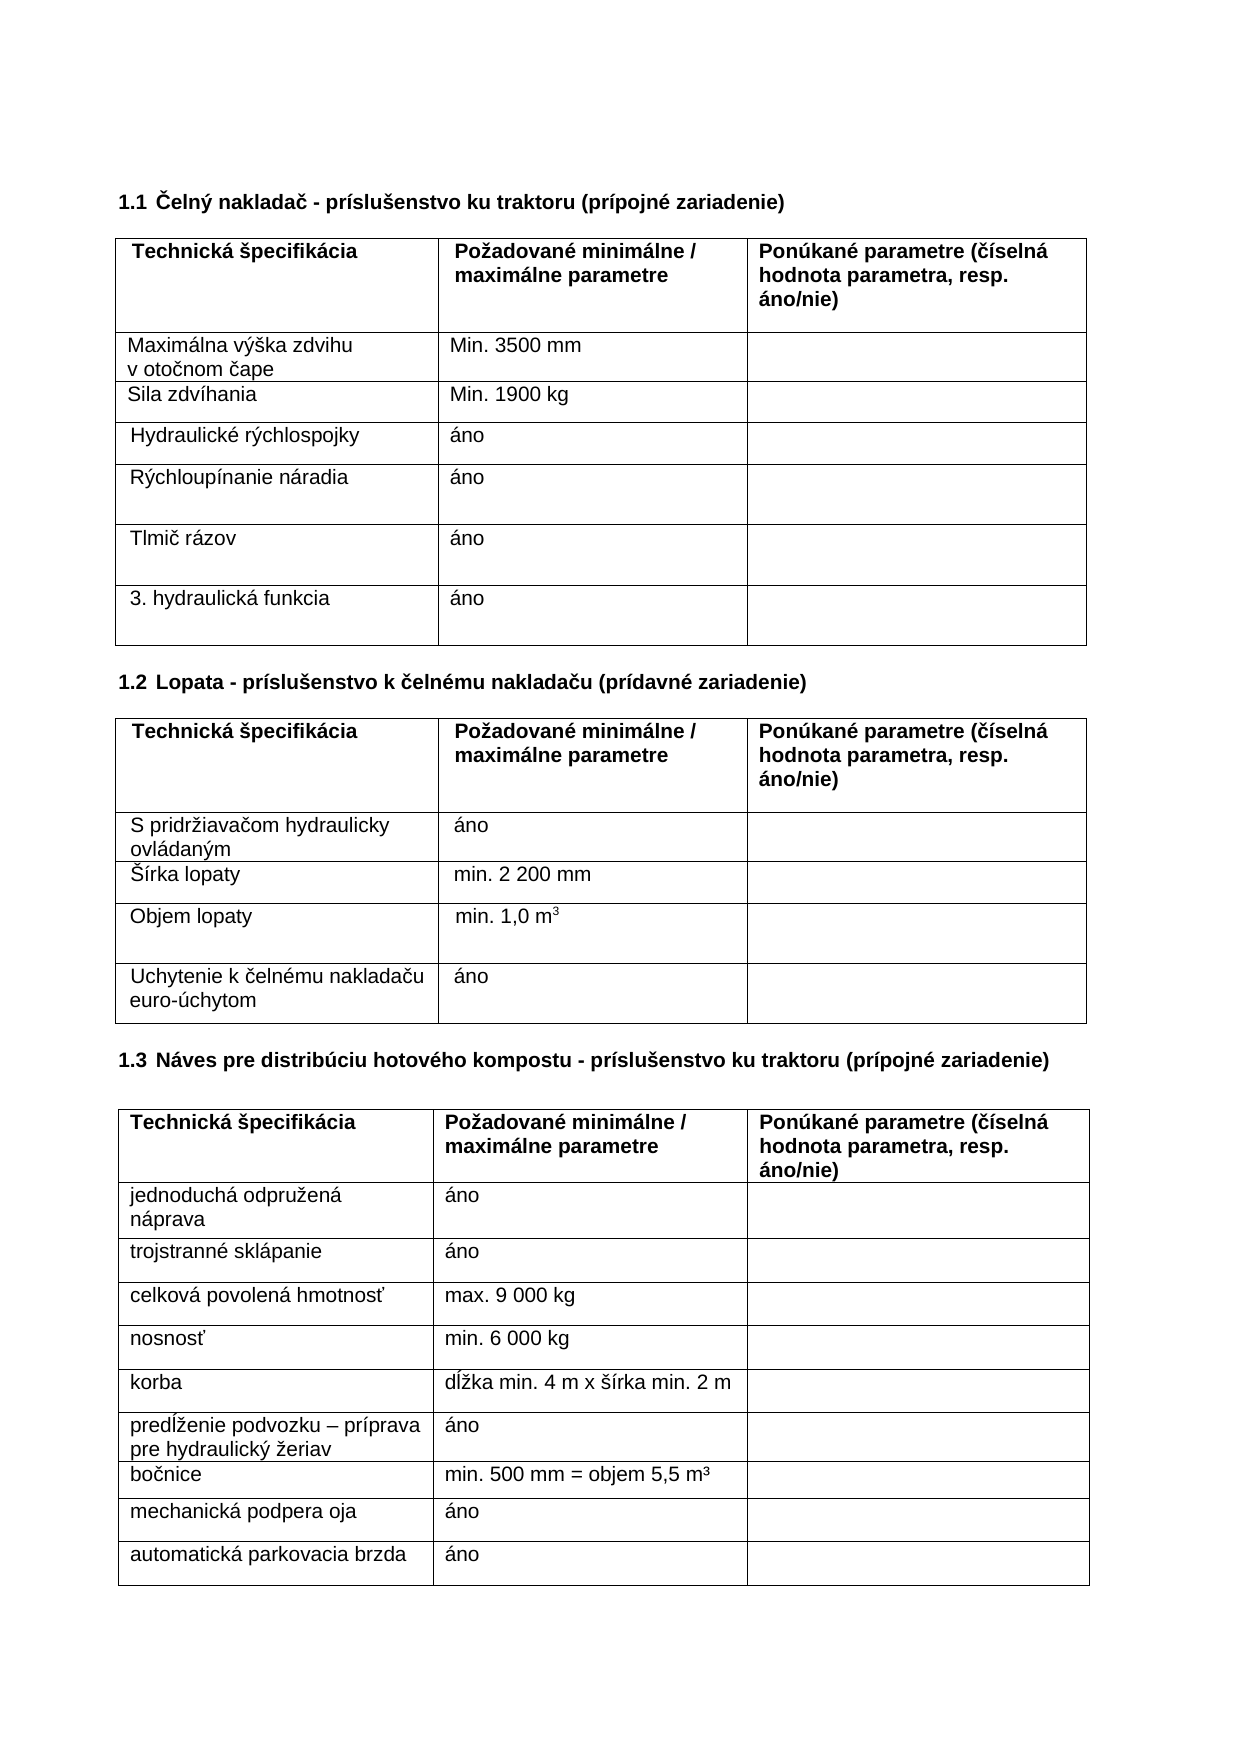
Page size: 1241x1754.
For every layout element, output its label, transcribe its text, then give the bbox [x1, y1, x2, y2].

table_cell bočnice [119, 1462, 433, 1498]
table_cell áno [434, 1542, 747, 1585]
table_cell Hydraulické rýchlospojky [116, 423, 438, 464]
table_cell predĺženie podvozku – príprava pre hydraulický žeriav [119, 1413, 433, 1461]
table_cell [748, 1370, 1089, 1412]
table_cell áno [434, 1239, 747, 1282]
table_cell [748, 1413, 1089, 1461]
table_cell Rýchloupínanie náradia [116, 465, 438, 524]
table_cell Uchytenie k čelnému nakladaču euro-úchytom [116, 964, 438, 1023]
table_cell mechanická podpera oja [119, 1499, 433, 1541]
list Lopata - príslušenstvo k čelnému nakladaču (prídavné zariadenie) [118, 670, 1122, 694]
table_header Požadované minimálne / maximálne parametre [439, 719, 747, 812]
table_cell [748, 862, 1086, 902]
table_header Ponúkané parametre (číselná hodnota parametra, resp. áno/nie) [748, 239, 1086, 332]
table_cell Min. 1900 kg [439, 382, 747, 422]
table_cell Tlmič rázov [116, 525, 438, 585]
table_header Požadované minimálne / maximálne parametre [434, 1110, 747, 1182]
table_cell áno [434, 1183, 747, 1238]
table_cell áno [439, 465, 747, 524]
table_cell S pridržiavačom hydraulicky ovládaným [116, 813, 438, 861]
table_cell celková povolená hmotnosť [119, 1283, 433, 1325]
table_cell áno [439, 525, 747, 585]
table_header Technická špecifikácia [116, 719, 438, 812]
table_cell áno [439, 586, 747, 645]
table_cell min. 2 200 mm [439, 862, 747, 902]
table_cell [748, 586, 1086, 645]
list Čelný nakladač - príslušenstvo ku traktoru (prípojné zariadenie) [118, 190, 1122, 214]
table_cell [748, 1283, 1089, 1325]
table_cell Min. 3500 mm [439, 333, 747, 381]
table_cell Sila zdvíhania [116, 382, 438, 422]
table_header Ponúkané parametre (číselná hodnota parametra, resp. áno/nie) [748, 1110, 1089, 1182]
table_cell automatická parkovacia brzda [119, 1542, 433, 1585]
table_cell [748, 1542, 1089, 1585]
table_cell [748, 382, 1086, 422]
table_cell dĺžka min. 4 m x šírka min. 2 m [434, 1370, 747, 1412]
table_cell korba [119, 1370, 433, 1412]
table_cell áno [434, 1413, 747, 1461]
table_cell [748, 1326, 1089, 1369]
table_header Technická špecifikácia [119, 1110, 433, 1182]
table_cell min. 6 000 kg [434, 1326, 747, 1369]
table_header Požadované minimálne / maximálne parametre [439, 239, 747, 332]
table_cell max. 9 000 kg [434, 1283, 747, 1325]
table_cell Šírka lopaty [116, 862, 438, 902]
table_cell [748, 333, 1086, 381]
table_cell [748, 813, 1086, 861]
table_cell Objem lopaty [116, 904, 438, 963]
table_cell [748, 964, 1086, 1023]
table_header Ponúkané parametre (číselná hodnota parametra, resp. áno/nie) [748, 719, 1086, 812]
table_cell áno [439, 423, 747, 464]
table_cell [748, 465, 1086, 524]
table_cell nosnosť [119, 1326, 433, 1369]
table_cell [748, 1239, 1089, 1282]
table_cell áno [439, 813, 747, 861]
table_cell [748, 1183, 1089, 1238]
table_cell [748, 525, 1086, 585]
table_cell [748, 1499, 1089, 1541]
table_cell min. 500 mm = objem 5,5 m³ [434, 1462, 747, 1498]
table_cell áno [439, 964, 747, 1023]
table_cell [748, 904, 1086, 963]
table_header Technická špecifikácia [116, 239, 438, 332]
table_cell trojstranné sklápanie [119, 1239, 433, 1282]
table_cell [748, 423, 1086, 464]
table_cell 3. hydraulická funkcia [116, 586, 438, 645]
list Náves pre distribúciu hotového kompostu - príslušenstvo ku traktoru (prípojné zariadenie) [118, 1048, 1122, 1072]
table_cell jednoduchá odpružená náprava [119, 1183, 433, 1238]
table_cell [748, 1462, 1089, 1498]
table_cell Maximálna výška zdvihu v otočnom čape [116, 333, 438, 381]
table_cell áno [434, 1499, 747, 1541]
table_cell min. 1,0 m3 [439, 904, 747, 963]
